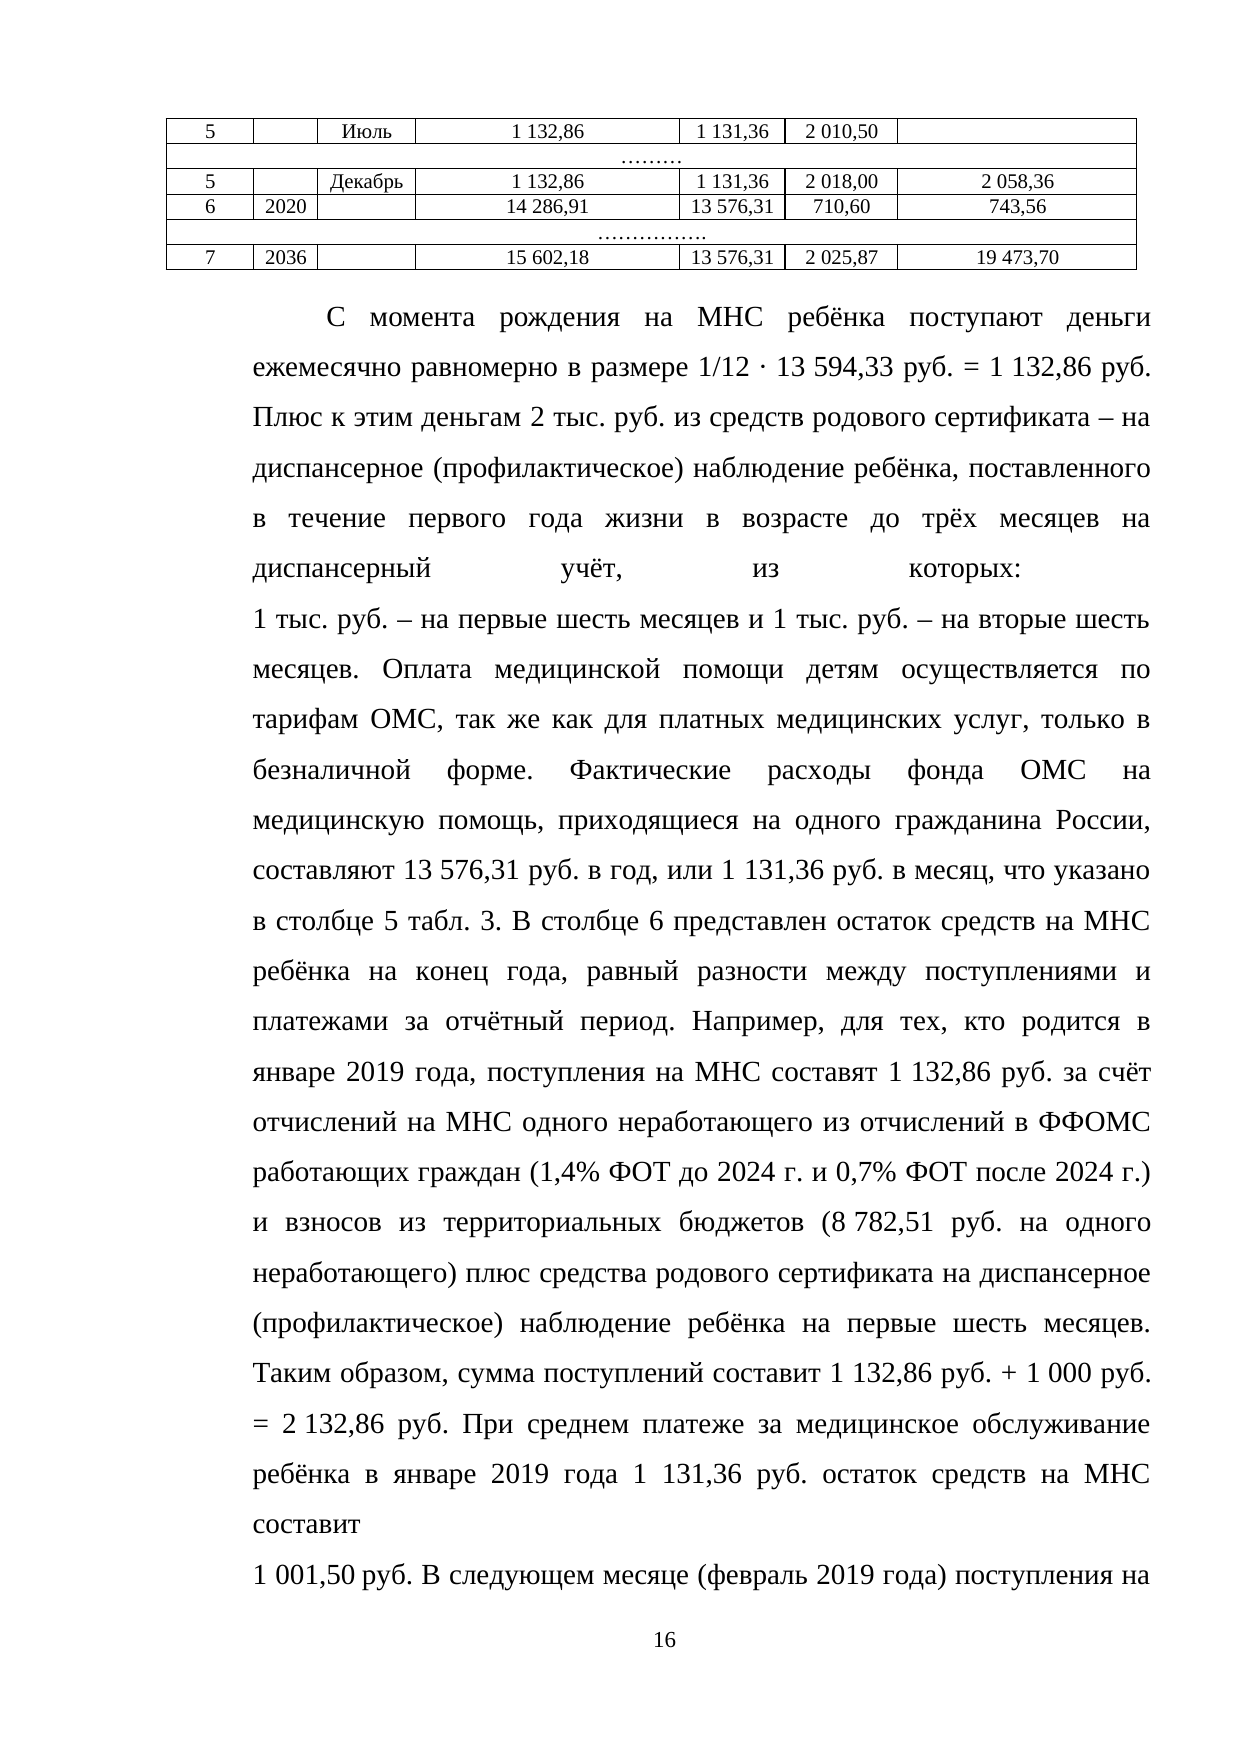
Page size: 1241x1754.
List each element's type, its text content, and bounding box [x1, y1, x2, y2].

table_cell 13 576,31 [680, 195, 784, 218]
table_cell 1 131,36 [680, 119, 784, 143]
table_cell 2020 [254, 195, 317, 218]
table_cell 1 131,36 [680, 169, 784, 193]
table_cell 1 132,86 [416, 119, 679, 143]
table_cell 15 602,18 [416, 245, 679, 269]
table_cell 1 132,86 [416, 169, 679, 193]
table_cell [254, 169, 317, 193]
table_cell 743,56 [898, 195, 1136, 218]
table_cell 19 473,70 [898, 245, 1136, 269]
table_cell 2 058,36 [898, 169, 1136, 193]
table_cell Декабрь [318, 169, 415, 193]
table_cell 2 010,50 [786, 119, 897, 143]
table_cell 2 025,87 [786, 245, 897, 269]
table_cell [254, 119, 317, 143]
table_cell [318, 245, 415, 269]
table_cell 13 576,31 [680, 245, 784, 269]
table_cell 2 018,00 [786, 169, 897, 193]
table_cell 710,60 [786, 195, 897, 218]
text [252, 299, 1152, 1590]
table_cell Июль [318, 119, 415, 143]
table_cell 14 286,91 [416, 195, 679, 218]
table_cell [318, 195, 415, 218]
table_cell 2036 [254, 245, 317, 269]
table_cell 6 [167, 195, 253, 218]
table_cell ……………. [167, 220, 1136, 244]
table_cell 5 [167, 169, 253, 193]
table_cell ……… [167, 144, 1136, 168]
table_cell 7 [167, 245, 253, 269]
table_cell 5 [167, 119, 253, 143]
table_cell [898, 119, 1136, 143]
